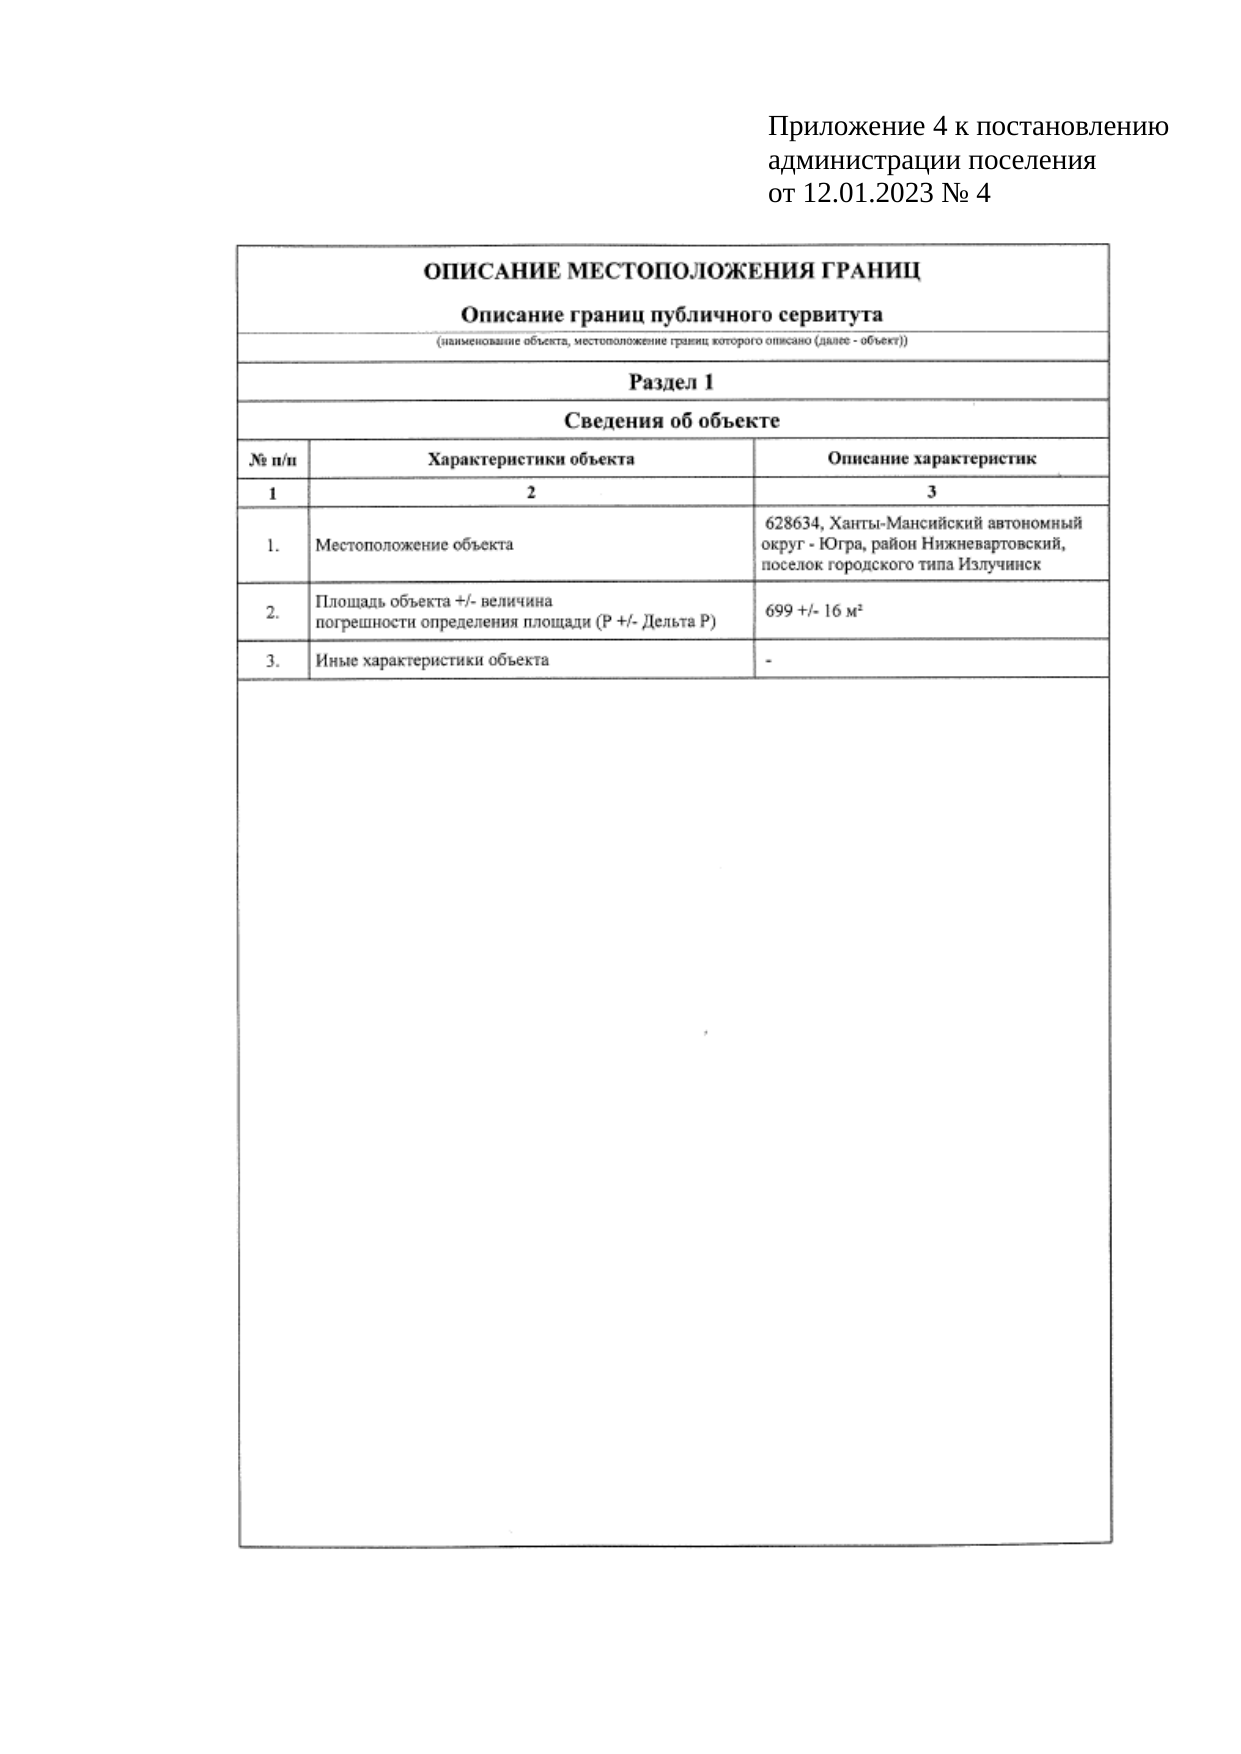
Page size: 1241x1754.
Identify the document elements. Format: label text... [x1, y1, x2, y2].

text Приложение 4 к постановлению [768, 108, 1181, 142]
text от 12.01.2023 № 4 [768, 176, 1181, 209]
text администрации поселения [768, 142, 1181, 176]
